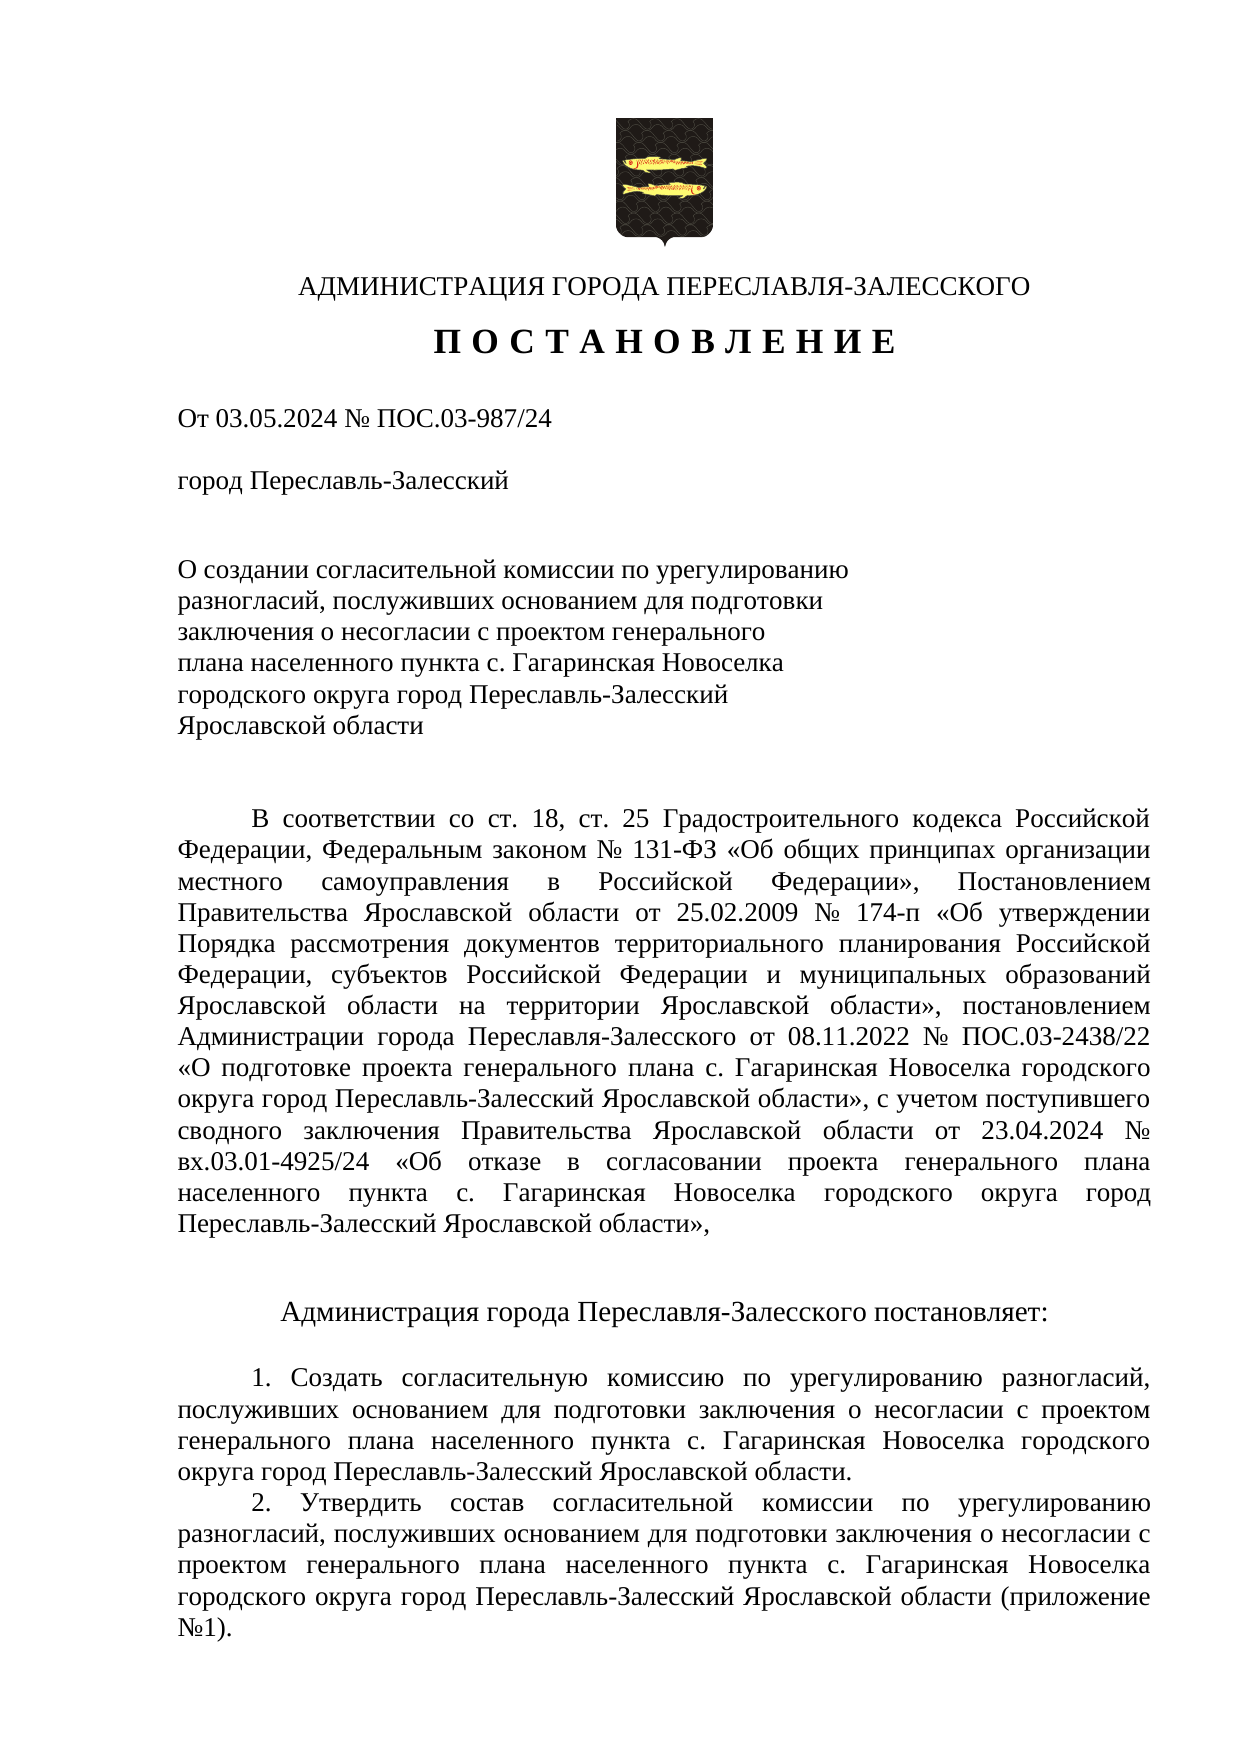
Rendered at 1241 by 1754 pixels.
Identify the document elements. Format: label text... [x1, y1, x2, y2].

text 1. Создать согласительную комиссию по урегулированию разногласий, послуживших основанием для подготовки заключения о несогласии с проектом генерального плана населенного пункта с. Гагаринская Новоселка городского округа город Переславль-Залесский Ярославской области. [177, 1362, 1152, 1486]
text От 03.05.2024 № ПОС.03-987/24 [177, 402, 1152, 433]
text О создании согласительной комиссии по урегулированию [177, 553, 1152, 584]
text Ярославской области [177, 709, 1152, 740]
text городского округа город Переславль-Залесский [177, 678, 1152, 709]
text Администрация города Переславля-Залесского постановляет: [177, 1294, 1152, 1328]
text заключения о несогласии с проектом генерального [177, 615, 1152, 647]
text плана населенного пункта с. Гагаринская Новоселка [177, 647, 1152, 678]
text разногласий, послуживших основанием для подготовки [177, 584, 1152, 615]
subtitle ПОСТАНОВЛЕНИЕ [177, 321, 1152, 361]
text город Переславль-Залесский [177, 464, 1152, 496]
text В соответствии со ст. 18, ст. 25 Градостроительного кодекса Российской Федерации, Федеральным законом № 131-ФЗ «Об общих принципах организации местного самоуправления в Российской Федерации», Постановлением Правительства Ярославской области от 25.02.2009 № 174-п «Об утверждении Порядка рассмотрения документов территориального планирования Российской Федерации, субъектов Российской Федерации и муниципальных образований Ярославской области на территории Ярославской области», постановлением Администрации города Переславля-Залесского от 08.11.2022 № ПОС.03-2438/22 «О подготовке проекта генерального плана с. Гагаринская Новоселка городского округа город Переславль-Залесский Ярославской области», с учетом поступившего сводного заключения Правительства Ярославской области от 23.04.2024 № вх.03.01-4925/24 «Об отказе в согласовании проекта генерального плана населенного пункта с. Гагаринская Новоселка городского округа город Переславль-Залесский Ярославской области», [177, 802, 1152, 1238]
text АДМИНИСТРАЦИЯ ГОРОДА ПЕРЕСЛАВЛЯ-ЗАЛЕССКОГО [177, 270, 1152, 301]
text 2. Утвердить состав согласительной комиссии по урегулированию разногласий, послуживших основанием для подготовки заключения о несогласии с проектом генерального плана населенного пункта с. Гагаринская Новоселка городского округа город Переславль-Залесский Ярославской области (приложение №1). [177, 1486, 1152, 1642]
